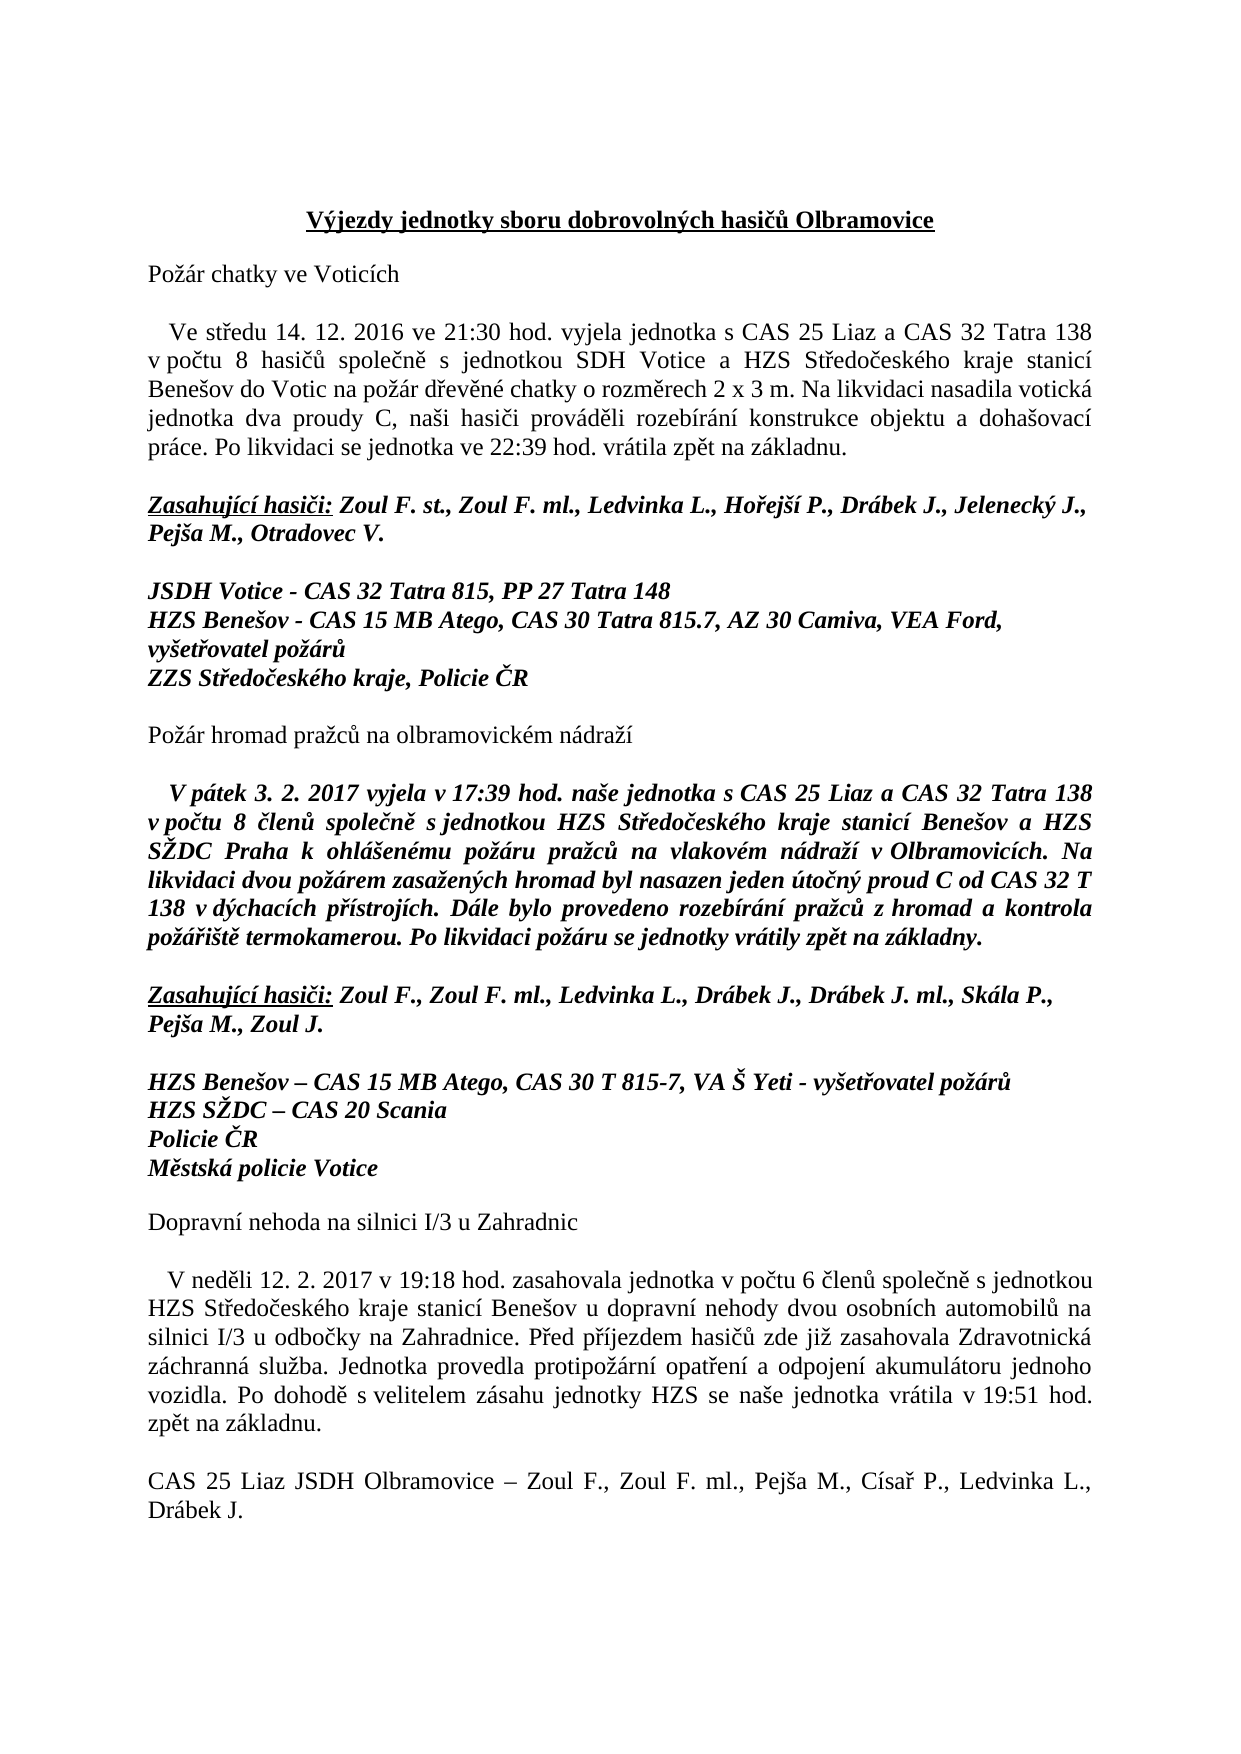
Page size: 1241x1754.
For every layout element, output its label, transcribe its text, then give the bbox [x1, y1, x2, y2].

text ZZS Středočeského kraje, Policie ČR [148, 663, 1093, 691]
subtitle Požár hromad pražců na olbramovickém nádraží [148, 721, 1093, 749]
text V pátek 3. 2. 2017 vyjela v 17:39 hod. naše jednotka s CAS 25 Liaz a CAS 32 Tatra 138 v počtu 8 členů společně s jednotkou HZS Středočeského kraje stanicí Benešov a HZS SŽDC Praha k ohlášenému požáru pražců na vlakovém nádraží v Olbramovicích. Na likvidaci dvou požárem zasažených hromad byl nasazen jeden útočný proud C od CAS 32 T 138 v dýchacích přístrojích. Dále bylo provedeno rozebírání pražců z hromad a kontrola požářiště termokamerou. Po likvidaci požáru se jednotky vrátily zpět na základny. [148, 778, 1093, 951]
text V neděli 12. 2. 2017 v 19:18 hod. zasahovala jednotka v počtu 6 členů společně s jednotkou HZS Středočeského kraje stanicí Benešov u dopravní nehody dvou osobních automobilů na silnici I/3 u odbočky na Zahradnice. Před příjezdem hasičů zde již zasahovala Zdravotnická záchranná služba. Jednotka provedla protipožární opatření a odpojení akumulátoru jednoho vozidla. Po dohodě s velitelem zásahu jednotky HZS se naše jednotka vrátila v 19:51 hod. zpět na základnu. [148, 1265, 1093, 1437]
text CAS 25 Liaz JSDH Olbramovice – Zoul F., Zoul F. ml., Pejša M., Císař P., Ledvinka L., Drábek J. [148, 1466, 1093, 1524]
subtitle Požár chatky ve Voticích [148, 259, 1093, 288]
text Ve středu 14. 12. 2016 ve 21:30 hod. vyjela jednotka s CAS 25 Liaz a CAS 32 Tatra 138 v počtu 8 hasičů společně s jednotkou SDH Votice a HZS Středočeského kraje stanicí Benešov do Votic na požár dřevěné chatky o rozměrech 2 x 3 m. Na likvidaci nasadila votická jednotka dva proudy C, naši hasiči prováděli rozebírání konstrukce objektu a dohašovací práce. Po likvidaci se jednotka ve 22:39 hod. vrátila zpět na základnu. [148, 317, 1093, 461]
text Zasahující hasiči: Zoul F., Zoul F. ml., Ledvinka L., Drábek J., Drábek J. ml., Skála P., Pejša M., Zoul J. [148, 980, 1093, 1038]
text Policie ČR [148, 1124, 1093, 1153]
text Zasahující hasiči: Zoul F. st., Zoul F. ml., Ledvinka L., Hořejší P., Drábek J., Jelenecký J., Pejša M., Otradovec V. [148, 490, 1093, 547]
subtitle Dopravní nehoda na silnici I/3 u Zahradnic [148, 1207, 1093, 1236]
text Městská policie Votice [148, 1153, 1093, 1182]
text JSDH Votice - CAS 32 Tatra 815, PP 27 Tatra 148 HZS Benešov - CAS 15 MB Atego, CAS 30 Tatra 815.7, AZ 30 Camiva, VEA Ford, vyšetřovatel požárů [148, 576, 1093, 663]
text HZS SŽDC – CAS 20 Scania [148, 1096, 1093, 1124]
text HZS Benešov – CAS 15 MB Atego, CAS 30 T 815-7, VA Š Yeti - vyšetřovatel požárů [148, 1067, 1093, 1096]
text Výjezdy jednotky sboru dobrovolných hasičů Olbramovice [148, 205, 1093, 234]
